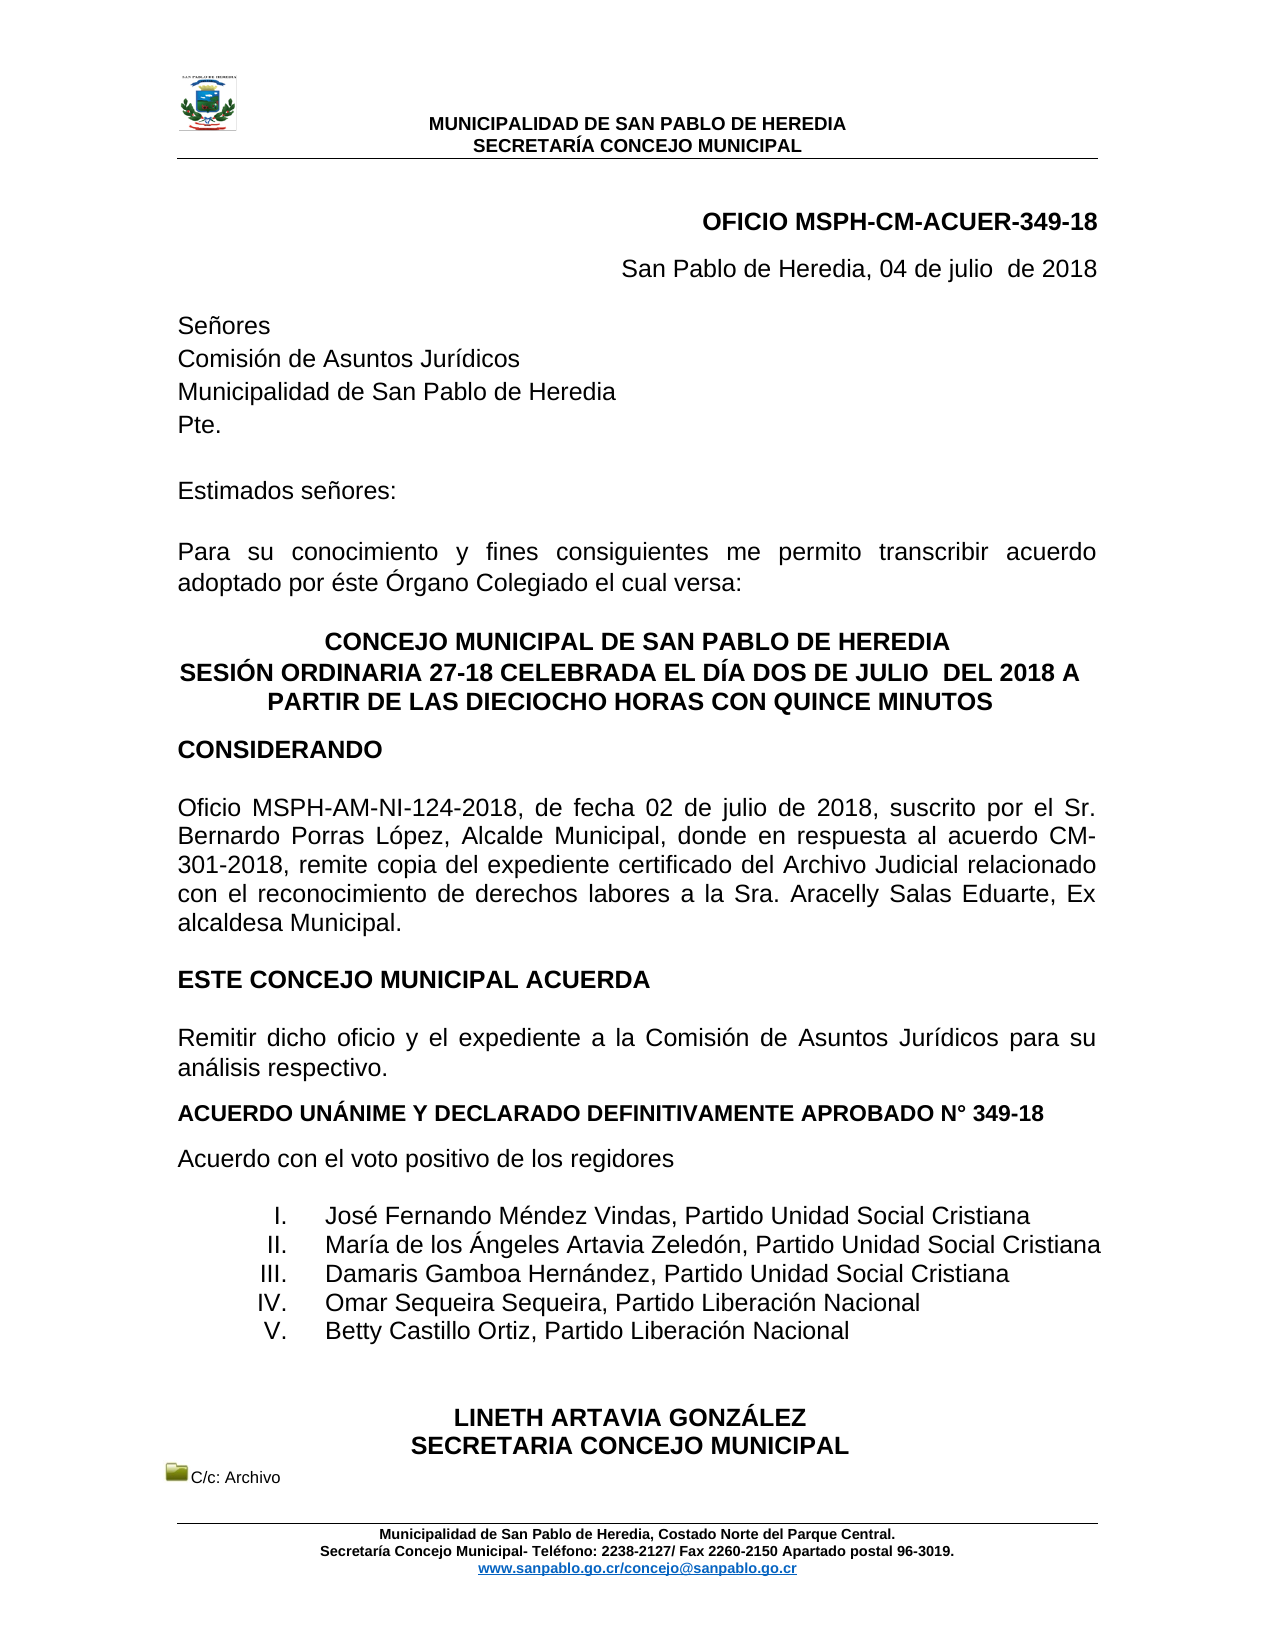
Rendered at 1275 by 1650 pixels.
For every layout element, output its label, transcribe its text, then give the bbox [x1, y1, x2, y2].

text Municipalidad de San Pablo de Heredia [177, 377, 1098, 406]
text LINETH ARTAVIA GONZÁLEZ [162, 1402, 1098, 1431]
text Pte. [177, 410, 1098, 439]
text SECRETARIA CONCEJO MUNICIPAL [162, 1431, 1098, 1460]
text CONCEJO MUNICIPAL DE SAN PABLO DE HEREDIA [177, 627, 1098, 656]
text San Pablo de Heredia, 04 de julio de 2018 [177, 254, 1098, 283]
text OFICIO MSPH-CM-ACUER-349-18 [177, 207, 1098, 235]
text ACUERDO UNÁNIME Y DECLARADO DEFINITIVAMENTE APROBADO N° 349-18 [177, 1099, 1098, 1126]
picture [162, 1460, 191, 1484]
list Betty Castillo Ortiz, Partido Liberación Nacional [287, 1316, 1098, 1345]
text Acuerdo con el voto positivo de los regidores [177, 1144, 1098, 1172]
text CONSIDERANDO [177, 735, 1098, 764]
text Comisión de Asuntos Jurídicos [177, 344, 1098, 373]
text SESIÓN ORDINARIA 27-18 CELEBRADA EL DÍA DOS DE JULIO DEL 2018 A PARTIR DE LAS DIECIOCHO HORAS CON QUINCE MINUTOS [162, 658, 1098, 716]
text Estimados señores: [177, 476, 1098, 505]
text Oficio MSPH-AM-NI-124-2018, de fecha 02 de julio de 2018, suscrito por el Sr. Bernardo Porras López, Alcalde Municipal, donde en respuesta al acuerdo CM-301-2018, remite copia del expediente certificado del Archivo Judicial relacionado con el reconocimiento de derechos labores a la Sra. Aracelly Salas Eduarte, Ex alcaldesa Municipal. [177, 793, 1098, 936]
text ESTE CONCEJO MUNICIPAL ACUERDA [177, 965, 1098, 994]
text Para su conocimiento y fines consiguientes me permito transcribir acuerdo adoptado por éste Órgano Colegiado el cual versa: [177, 537, 1098, 597]
list Omar Sequeira Sequeira, Partido Liberación Nacional [287, 1287, 1098, 1316]
list María de los Ángeles Artavia Zeledón, Partido Unidad Social Cristiana [287, 1230, 1181, 1259]
text Señores [177, 311, 1098, 340]
list José Fernando Méndez Vindas, Partido Unidad Social Cristiana [287, 1201, 1181, 1230]
text Remitir dicho oficio y el expediente a la Comisión de Asuntos Jurídicos para su análisis respectivo. [177, 1023, 1098, 1081]
text C/c: Archivo [162, 1460, 1098, 1488]
list Damaris Gamboa Hernández, Partido Unidad Social Cristiana [287, 1259, 1181, 1287]
